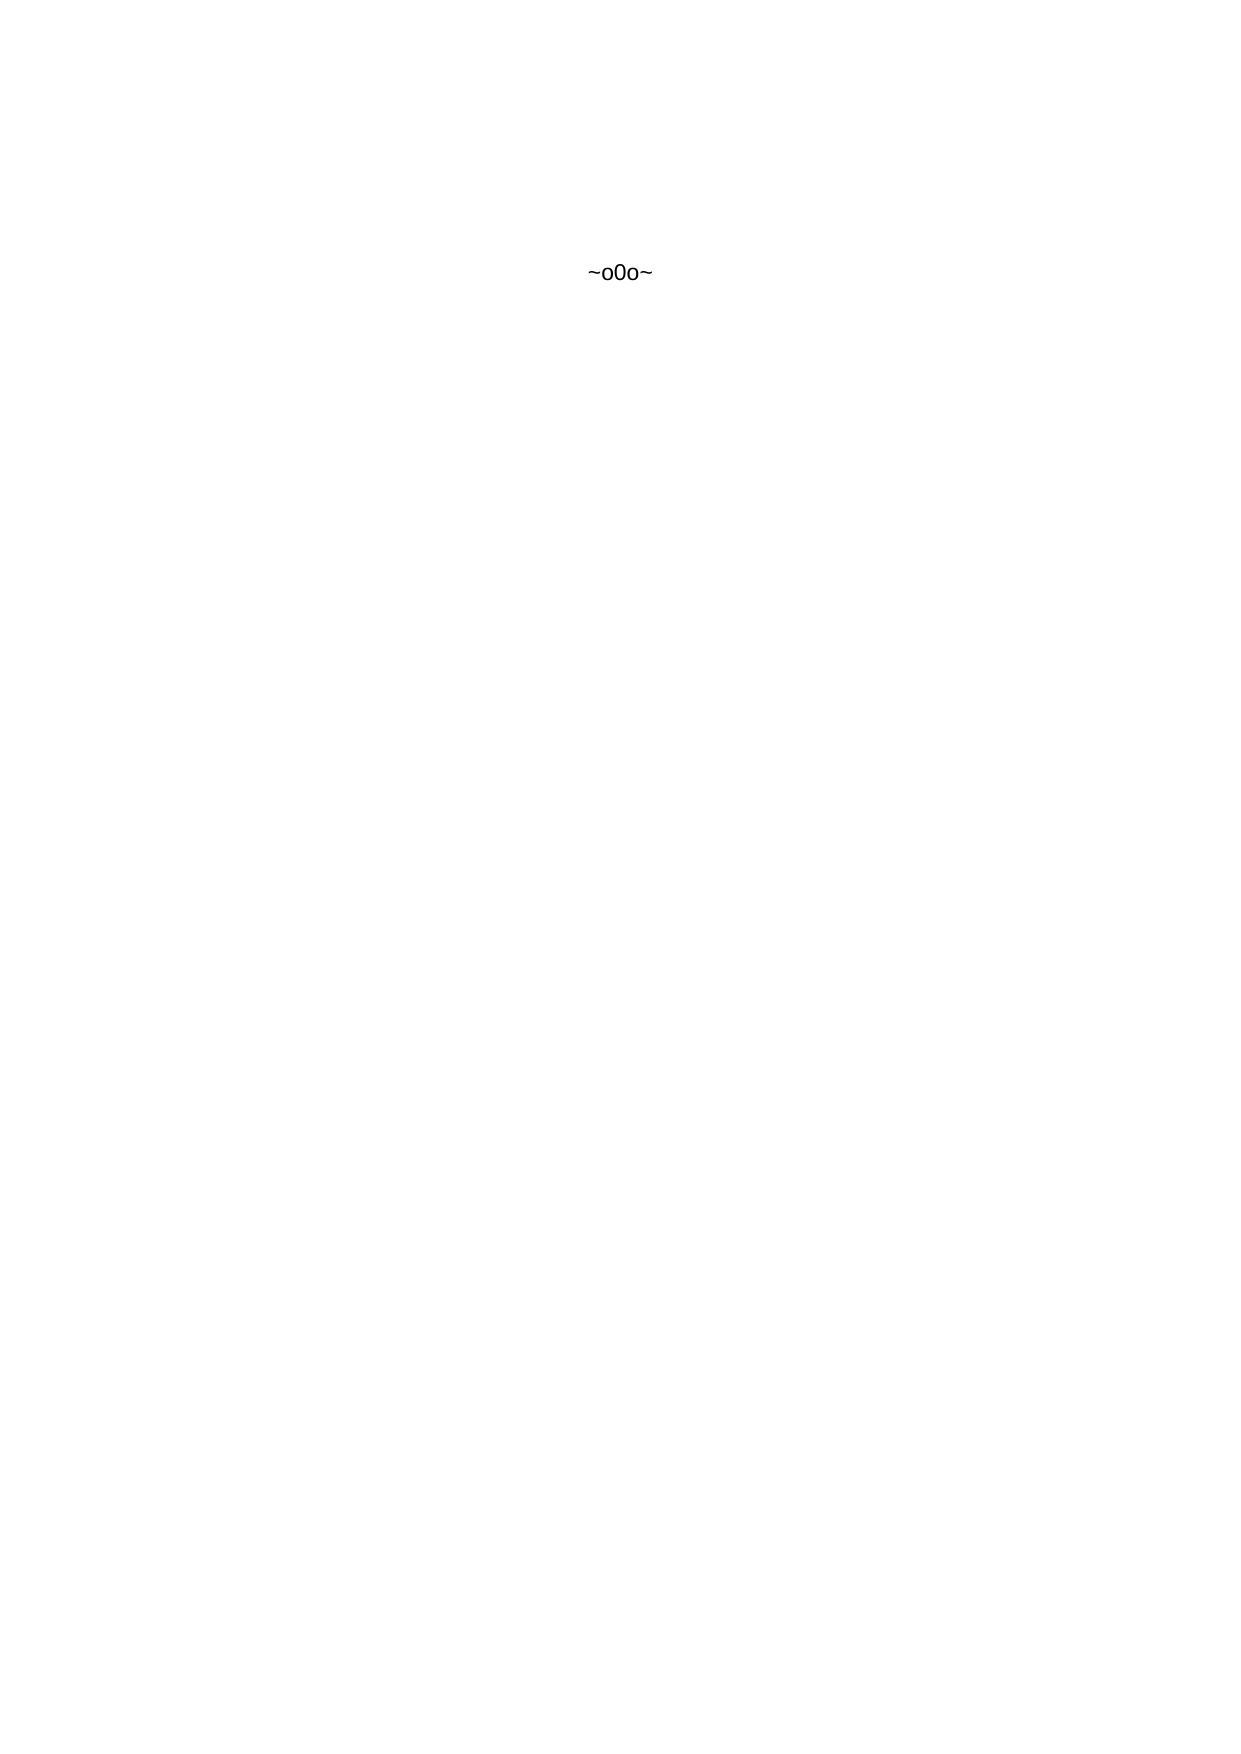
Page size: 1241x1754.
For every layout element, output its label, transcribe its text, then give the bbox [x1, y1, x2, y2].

text ~o0o~ [150, 259, 1090, 285]
